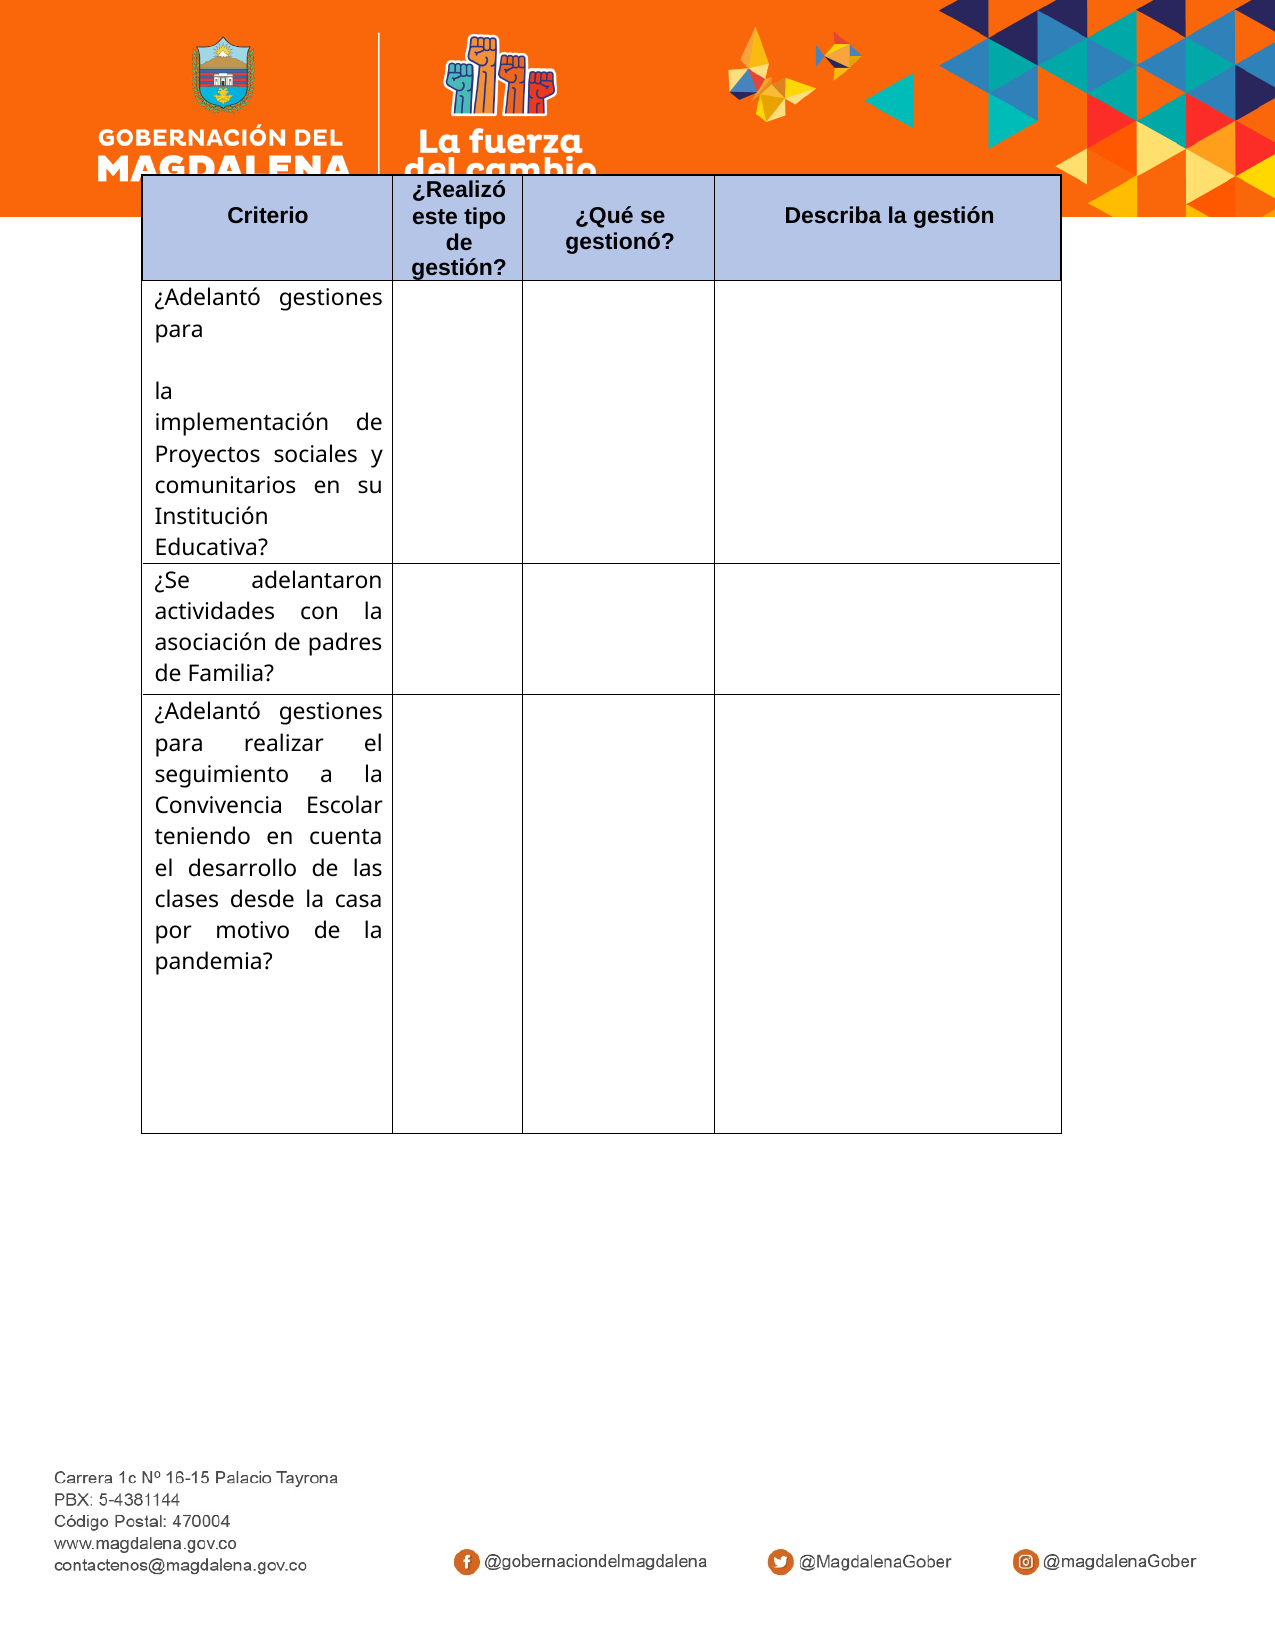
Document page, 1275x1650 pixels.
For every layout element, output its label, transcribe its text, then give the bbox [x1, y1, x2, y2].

table_header Criterio [143, 176, 392, 280]
table_cell ¿Adelantó gestiones para realizar el seguimiento a la Convivencia Escolar teniendo en cuenta el desarrollo de las clases desde la casa por motivo de la pandemia? [142, 694, 392, 1133]
picture [6, 1394, 1269, 1610]
table_cell [393, 564, 522, 694]
picture [0, 0, 1275, 217]
table_cell [393, 695, 522, 1133]
table_cell [523, 281, 714, 562]
table_cell [393, 281, 522, 562]
table_cell [715, 563, 1061, 694]
table_header ¿Qué se gestionó? [523, 176, 714, 280]
table_cell [523, 564, 714, 694]
table_cell ¿Adelantó gestiones para la implementación de Proyectos sociales y comunitarios en su Institución Educativa? [142, 281, 392, 562]
table_header Describa la gestión [715, 176, 1060, 280]
table_cell [715, 694, 1061, 1133]
table_header ¿Realizó este tipo de gestión? [393, 176, 522, 280]
table_cell [523, 695, 714, 1133]
table_cell [715, 281, 1061, 562]
table_cell ¿Se adelantaron actividades con la asociación de padres de Familia? [142, 563, 392, 694]
